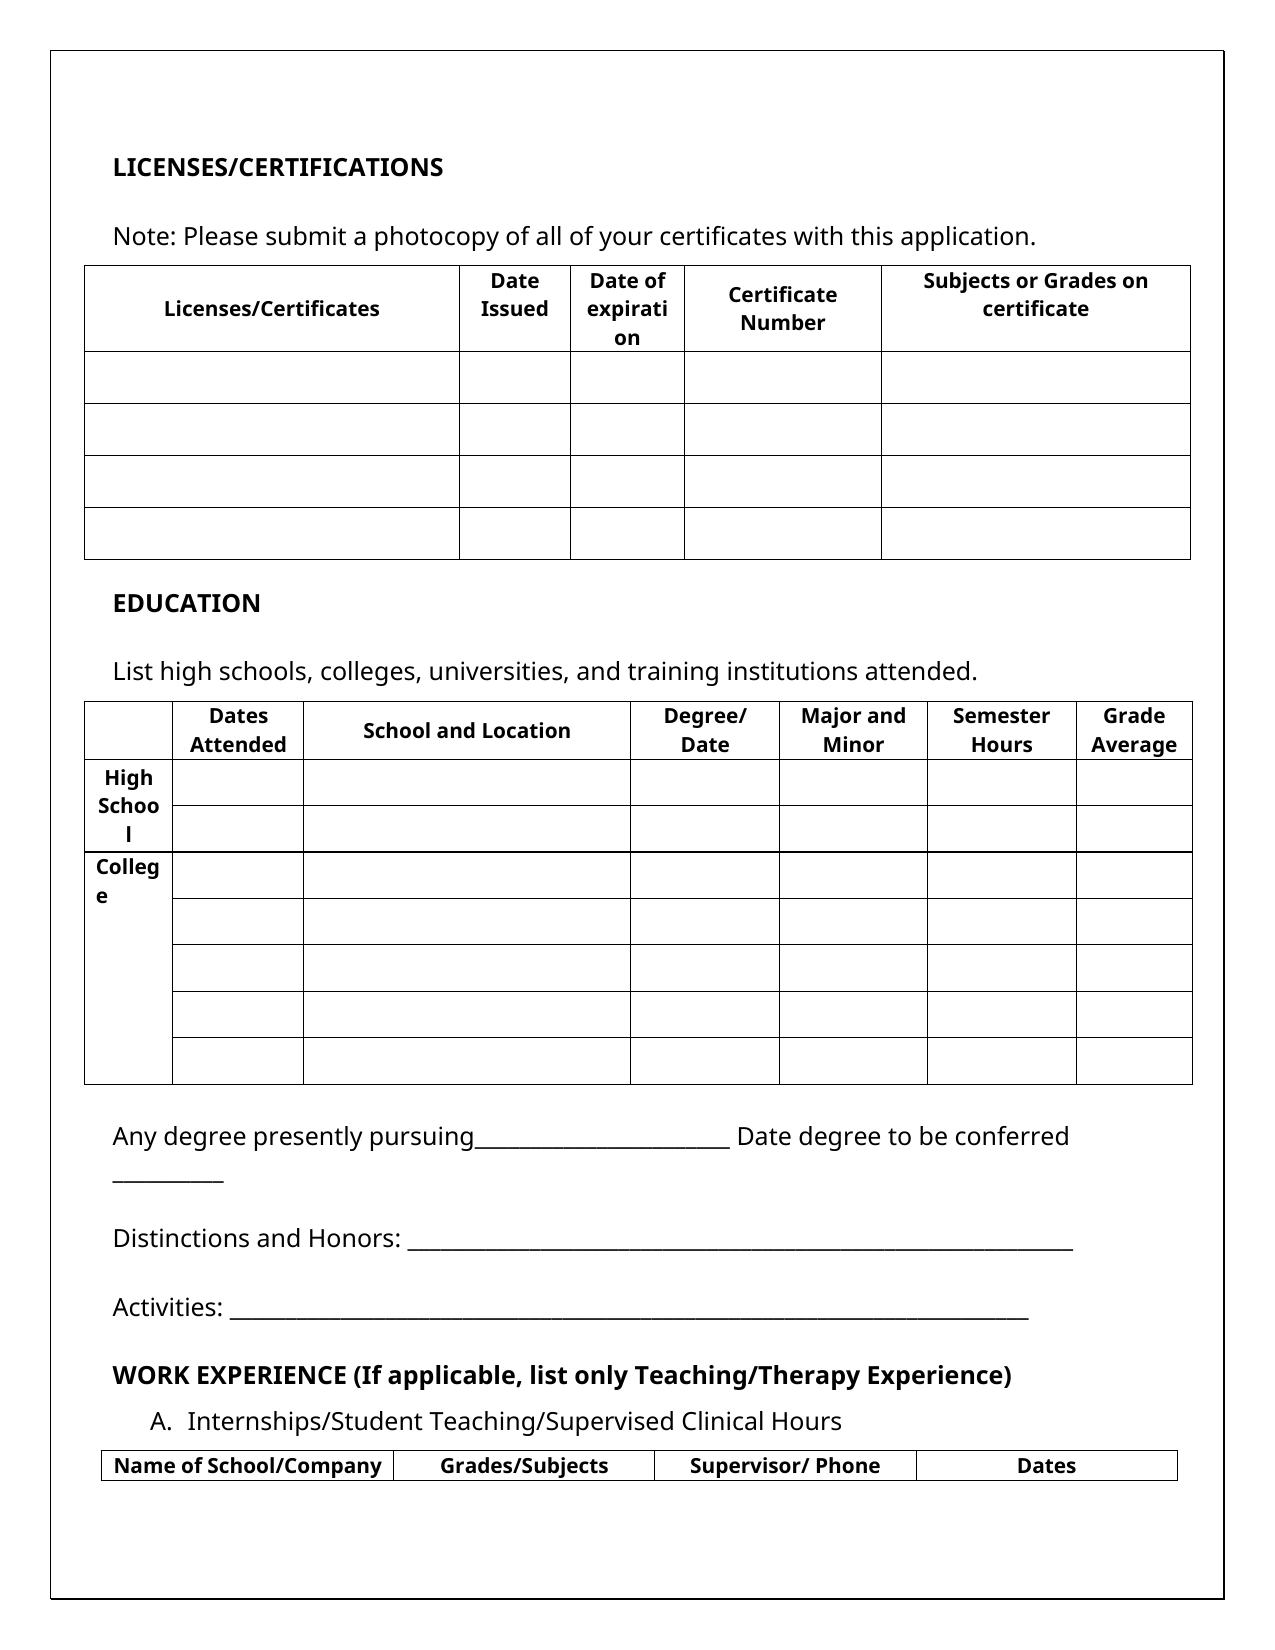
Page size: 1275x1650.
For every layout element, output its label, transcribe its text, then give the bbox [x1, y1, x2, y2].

table_header Dates [917, 1451, 1177, 1480]
table_cell [173, 760, 303, 805]
table_cell [304, 899, 630, 944]
table_cell [631, 806, 779, 851]
table_cell [85, 508, 459, 559]
table_cell [685, 404, 881, 455]
text EDUCATION [112, 586, 1171, 620]
table_cell [85, 352, 459, 403]
table_cell [173, 1038, 303, 1084]
table_header [85, 702, 172, 758]
table_cell [173, 899, 303, 944]
table_cell [173, 992, 303, 1037]
table_cell [571, 404, 684, 455]
table_cell [631, 899, 779, 944]
table_cell [571, 508, 684, 559]
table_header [655, 1451, 916, 1480]
table_cell [780, 806, 927, 851]
table_cell [1077, 945, 1192, 991]
table_cell [571, 456, 684, 507]
table_header School and Location [304, 702, 630, 758]
table_cell [631, 853, 779, 898]
table_cell [304, 853, 630, 898]
table_cell [173, 945, 303, 991]
table_cell College [85, 853, 172, 1084]
table_cell [631, 992, 779, 1037]
table_cell [780, 1038, 927, 1084]
table_cell [928, 806, 1076, 851]
table_cell [460, 456, 570, 507]
table_header Grade Average [1077, 702, 1192, 758]
table_cell [685, 352, 881, 403]
table_cell [928, 853, 1076, 898]
table_cell [571, 352, 684, 403]
table_cell [685, 456, 881, 507]
table_cell [173, 806, 303, 851]
table_cell [685, 508, 881, 559]
table_cell [173, 853, 303, 898]
table_cell [928, 945, 1076, 991]
table_cell [928, 1038, 1076, 1084]
table_cell [304, 1038, 630, 1084]
table_cell [780, 760, 927, 805]
table_header Dates Attended [173, 702, 303, 758]
text LICENSES/CERTIFICATIONS [112, 150, 1171, 184]
table_header Subjects or Grades on certificate [882, 266, 1190, 351]
table_cell [1077, 1038, 1192, 1084]
table_cell [882, 352, 1190, 403]
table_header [394, 1451, 654, 1480]
table_cell [460, 508, 570, 559]
table_cell [460, 404, 570, 455]
table_cell [882, 508, 1190, 559]
table_cell [882, 456, 1190, 507]
table_cell [780, 899, 927, 944]
table_header Semester Hours [928, 702, 1076, 758]
table_cell [1077, 992, 1192, 1037]
table_cell [928, 992, 1076, 1037]
table_cell [631, 945, 779, 991]
table_cell [780, 853, 927, 898]
table_cell [928, 760, 1076, 805]
table_cell [304, 760, 630, 805]
table_header Date Issued [460, 266, 570, 351]
table_cell [780, 945, 927, 991]
list Internships/Student Teaching/Supervised Clinical Hours [150, 1404, 1171, 1438]
table_cell [1077, 760, 1192, 805]
table_cell [928, 899, 1076, 944]
table_header Certificate Number [685, 266, 881, 351]
table_header Major and Minor [780, 702, 927, 758]
text Note: Please submit a photocopy of all of your certificates with this application. [112, 218, 1171, 252]
text Distinctions and Honors: ____________________________________________________________ [112, 1221, 1171, 1255]
table_cell [631, 760, 779, 805]
table_cell [780, 992, 927, 1037]
table_cell [1077, 853, 1192, 898]
table_cell [85, 456, 459, 507]
table_cell [631, 1038, 779, 1084]
table_cell [85, 404, 459, 455]
text Any degree presently pursuing_______________________ Date degree to be conferred __________ [112, 1119, 1171, 1187]
table_cell [1077, 806, 1192, 851]
text Activities: ________________________________________________________________________ [112, 1289, 1171, 1323]
text List high schools, colleges, universities, and training institutions attended. [112, 654, 1171, 688]
table_cell [304, 945, 630, 991]
table_header Licenses/Certificates [85, 266, 459, 351]
table_header Degree/Date [631, 702, 779, 758]
text WORK EXPERIENCE (If applicable, list only Teaching/Therapy Experience) [112, 1357, 1171, 1391]
table_cell High School [85, 760, 172, 851]
table_cell [460, 352, 570, 403]
table_cell [1077, 899, 1192, 944]
table_cell [882, 404, 1190, 455]
table_header Date of expiration [571, 266, 684, 351]
table_cell [304, 806, 630, 851]
table_cell [304, 992, 630, 1037]
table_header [102, 1451, 393, 1480]
